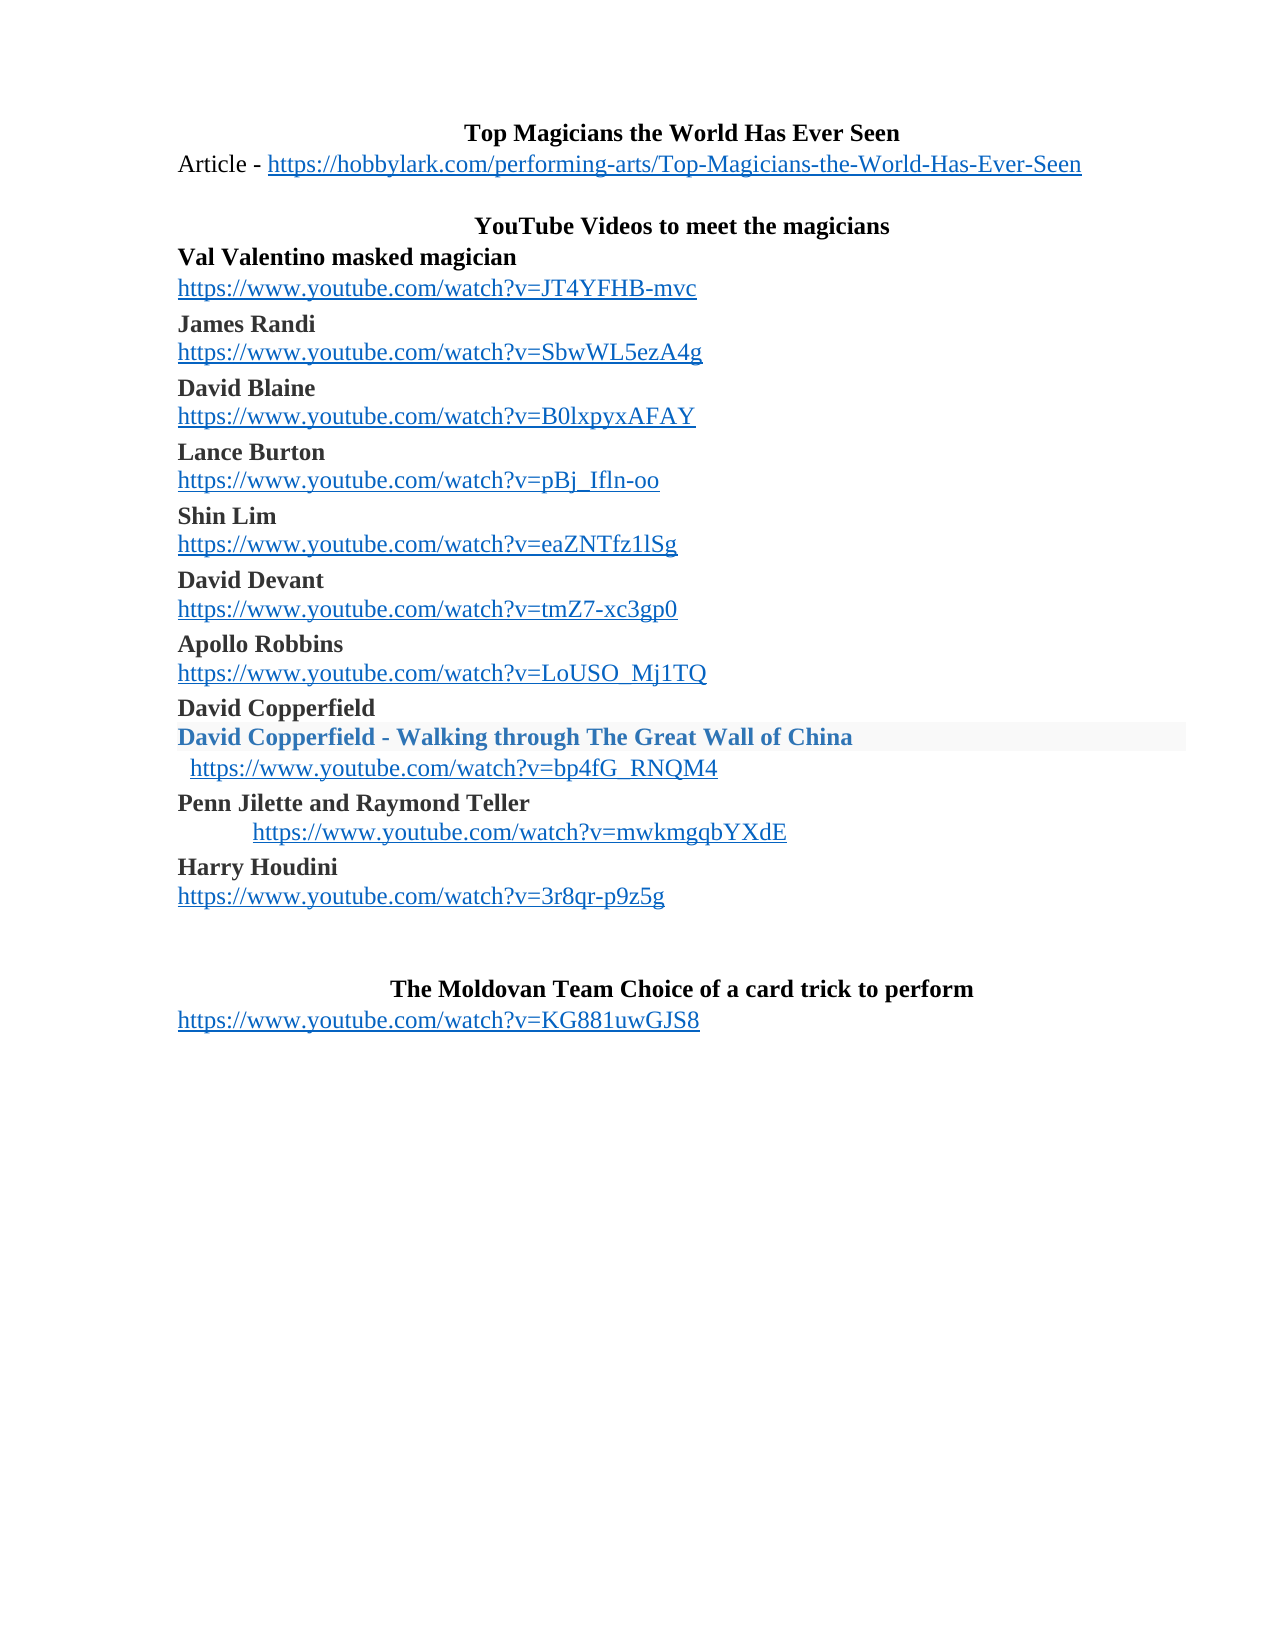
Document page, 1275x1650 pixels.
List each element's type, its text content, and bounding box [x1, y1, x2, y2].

text https://www.youtube.com/watch?v=JT4YFHB-mvc [177, 273, 1186, 302]
text https://www.youtube.com/watch?v=eaZNTfz1lSg [177, 529, 1186, 558]
subtitle Lance Burton [177, 432, 1186, 466]
subtitle Shin Lim [177, 497, 1186, 529]
subtitle Harry Houdini [177, 848, 1186, 881]
subtitle David Copperfield [177, 689, 1186, 722]
subtitle David Devant [177, 561, 1186, 594]
text The Moldovan Team Choice of a card trick to perform [177, 974, 1186, 1003]
text https://www.youtube.com/watch?v=bp4fG_RNQM4 [177, 753, 1186, 782]
text https://www.youtube.com/watch?v=LoUSO_Mj1TQ [177, 658, 1186, 686]
text https://www.youtube.com/watch?v=KG881uwGJS8 [177, 1005, 1186, 1034]
subtitle David Blaine [177, 368, 1186, 401]
text YouTube Videos to meet the magicians [177, 211, 1186, 240]
text https://www.youtube.com/watch?v=tmZ7-xc3gp0 [177, 594, 1186, 622]
text https://www.youtube.com/watch?v=pBj_Ifln-oo [177, 466, 1186, 494]
text https://www.youtube.com/watch?v=3r8qr-p9z5g [177, 881, 1186, 910]
text Val Valentino masked magician [177, 242, 1186, 271]
text James Randi [177, 304, 1186, 337]
text https://www.youtube.com/watch?v=mwkmgqbYXdE [177, 817, 1186, 846]
subtitle David Copperfield - Walking through The Great Wall of China [177, 722, 1186, 751]
text Article - https://hobbylark.com/performing-arts/Top-Magicians-the-World-Has-Ever-Seen [177, 149, 1186, 178]
subtitle Penn Jilette and Raymond Teller [177, 784, 1186, 817]
text https://www.youtube.com/watch?v=B0lxpyxAFAY [177, 401, 1186, 430]
text https://www.youtube.com/watch?v=SbwWL5ezA4g [177, 337, 1186, 366]
subtitle Apollo Robbins [177, 625, 1186, 658]
text Top Magicians the World Has Ever Seen [177, 118, 1186, 147]
